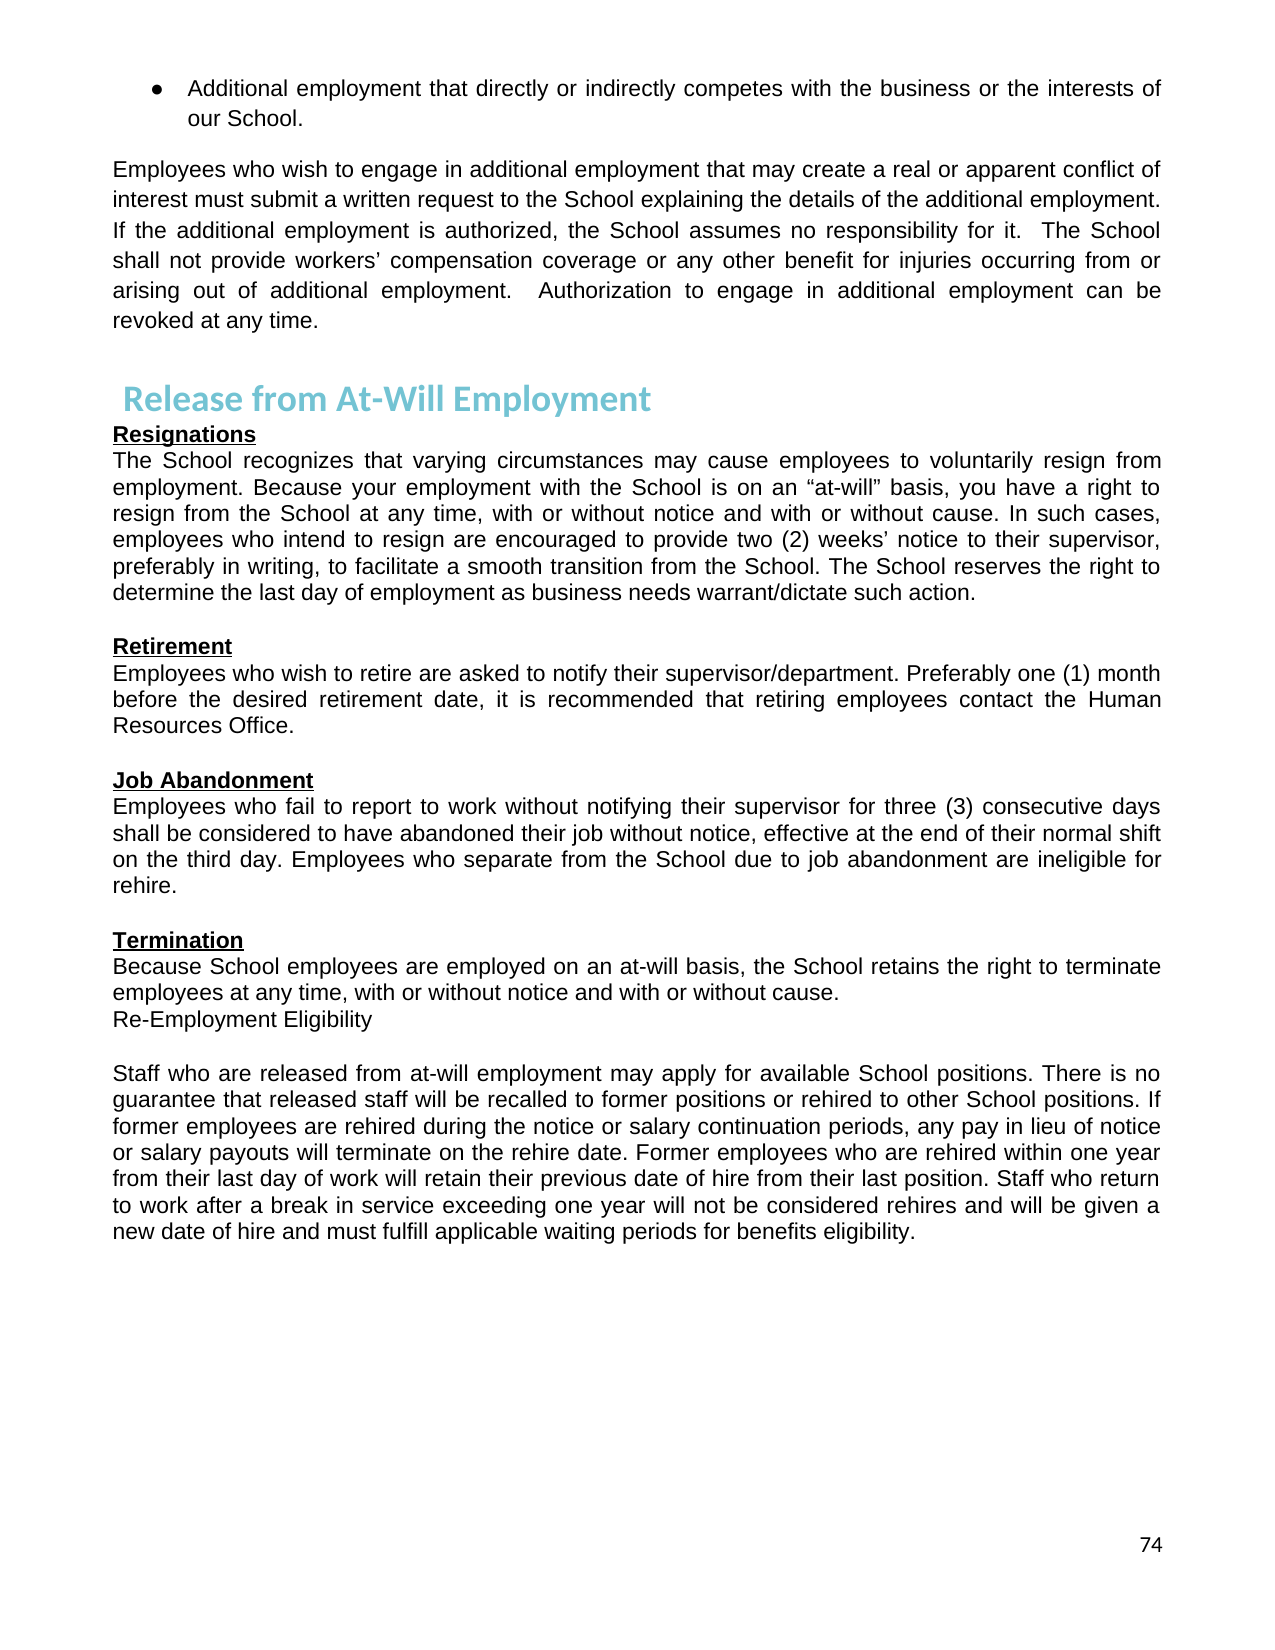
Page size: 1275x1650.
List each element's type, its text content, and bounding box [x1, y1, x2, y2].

text Employees who wish to retire are asked to notify their supervisor/department. Preferably one (1) month before the desired retirement date, it is recommended that retiring employees contact the Human Resources Office. [112, 660, 1162, 739]
text Resignations [112, 421, 1162, 447]
text Employees who wish to engage in additional employment that may create a real or apparent conflict of interest must submit a written request to the School explaining the details of the additional employment. If the additional employment is authorized, the School assumes no responsibility for it. The School shall not provide workers’ compensation coverage or any other benefit for injuries occurring from or arising out of additional employment. Authorization to engage in additional employment can be revoked at any time. [112, 156, 1162, 334]
text Job Abandonment [112, 767, 1162, 793]
text Because School employees are employed on an at-will basis, the School retains the right to terminate employees at any time, with or without notice and with or without cause. [112, 953, 1162, 1006]
text Retirement [112, 633, 1162, 660]
subtitle Release from At-Will Employment [123, 375, 1167, 421]
text Re-Employment Eligibility [112, 1006, 1162, 1032]
list Additional employment that directly or indirectly competes with the business or the interests of our School. [150, 75, 1162, 132]
text Staff who are released from at-will employment may apply for available School positions. There is no guarantee that released staff will be recalled to former positions or rehired to other School positions. If former employees are rehired during the notice or salary continuation periods, any pay in lieu of notice or salary payouts will terminate on the rehire date. Former employees who are rehired within one year from their last day of work will retain their previous date of hire from their last position. Staff who return to work after a break in service exceeding one year will not be considered rehires and will be given a new date of hire and must fulfill applicable waiting periods for benefits eligibility. [112, 1060, 1162, 1244]
text Employees who fail to report to work without notifying their supervisor for three (3) consecutive days shall be considered to have abandoned their job without notice, effective at the end of their normal shift on the third day. Employees who separate from the School due to job abandonment are ineligible for rehire. [112, 793, 1162, 898]
text Termination [112, 927, 1162, 953]
text The School recognizes that varying circumstances may cause employees to voluntarily resign from employment. Because your employment with the School is on an “at-will” basis, you have a right to resign from the School at any time, with or without notice and with or without cause. In such cases, employees who intend to resign are encouraged to provide two (2) weeks’ notice to their supervisor, preferably in writing, to facilitate a smooth transition from the School. The School reserves the right to determine the last day of employment as business needs warrant/dictate such action. [112, 447, 1162, 605]
